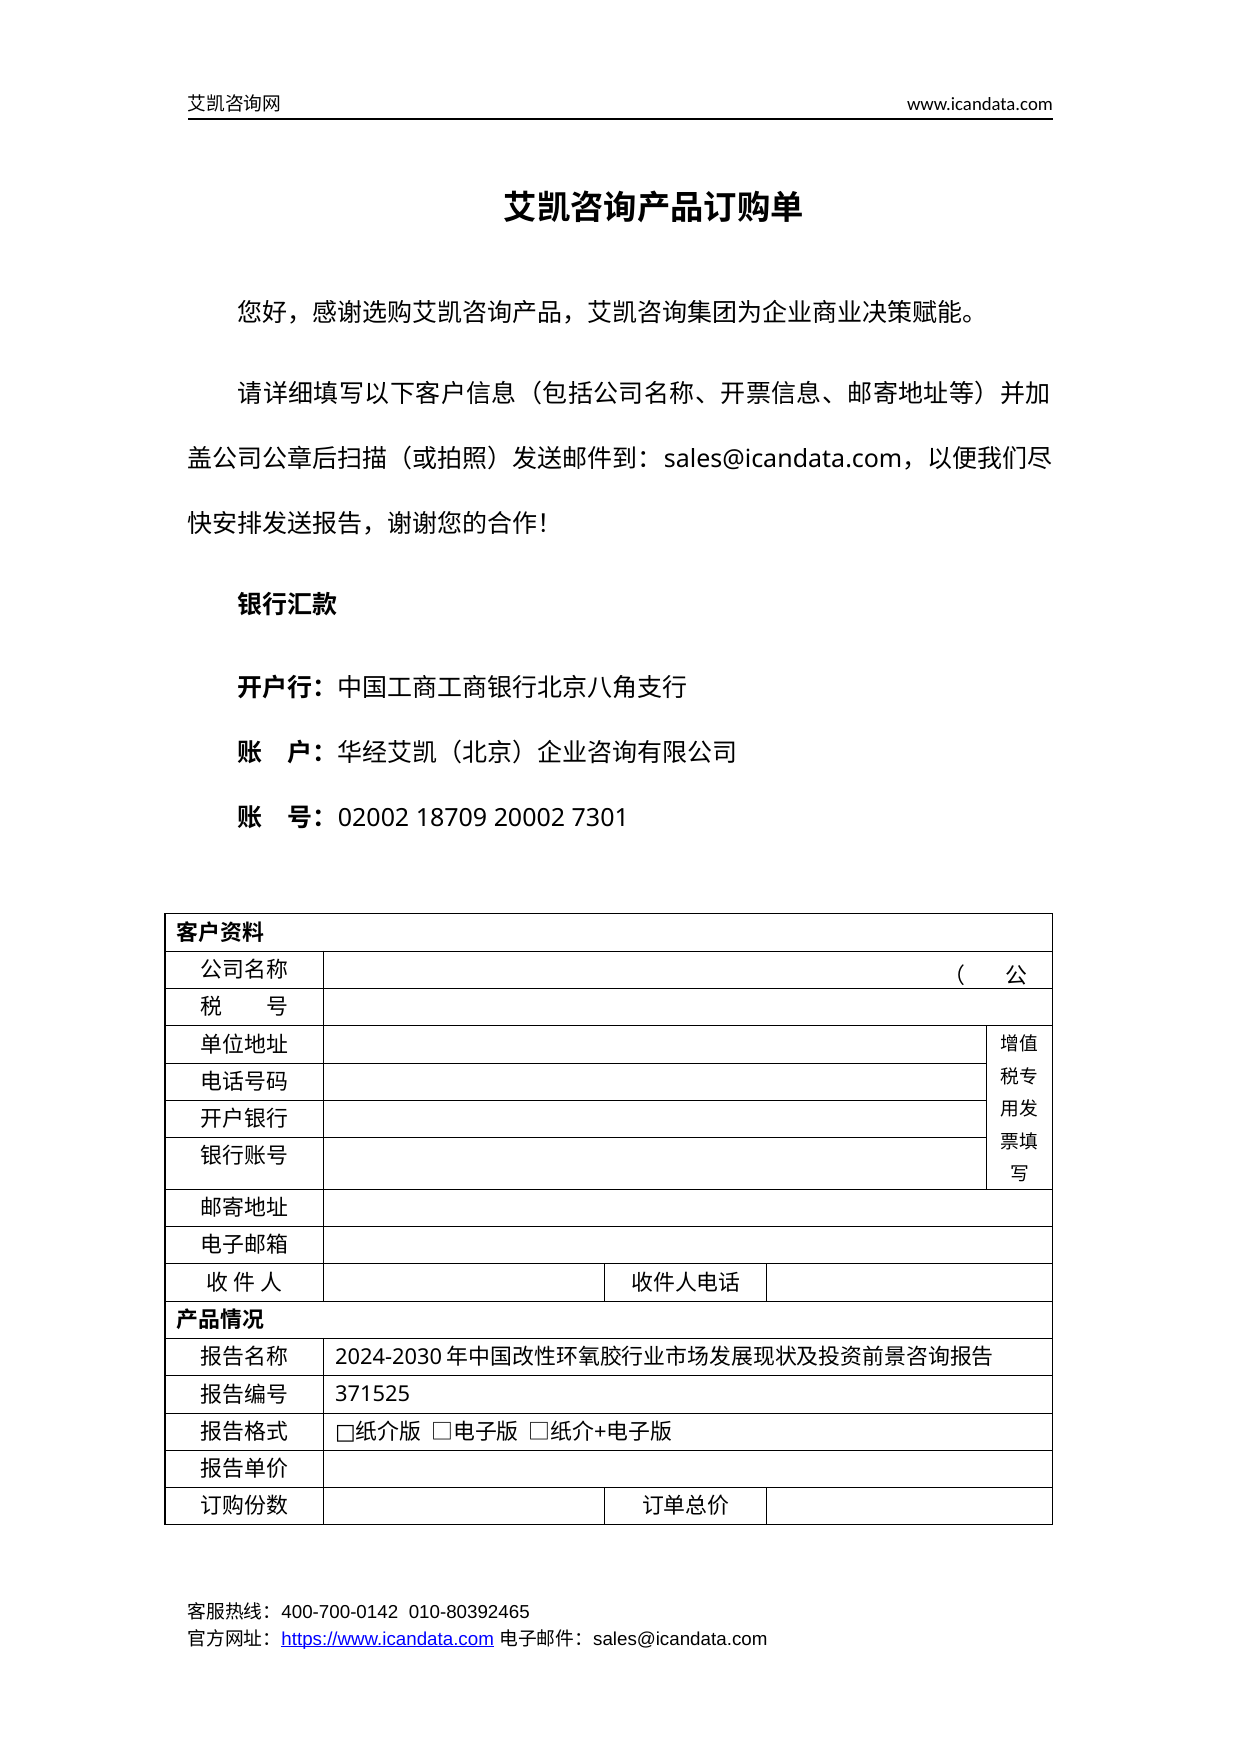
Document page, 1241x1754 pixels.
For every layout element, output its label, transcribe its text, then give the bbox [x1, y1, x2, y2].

table_cell 公司名称 [166, 952, 323, 988]
table_cell 收 件 人 [166, 1264, 323, 1301]
table_header 客户资料 [166, 914, 1052, 951]
table_cell 报告名称 [166, 1339, 323, 1375]
table_cell 报告格式 [166, 1414, 323, 1450]
table_cell 增值税专用发票填写 [987, 1026, 1052, 1189]
text 请详细填写以下客户信息（包括公司名称、开票信息、邮寄地址等）并加盖公司公章后扫描（或拍照）发送邮件到：sales@icandata.com，以便我们尽快安排发送报告，谢谢您的合作！ [187, 359, 1053, 554]
table_cell [324, 1026, 986, 1062]
text 账 号：02002 18709 20002 7301 [187, 783, 1053, 848]
text 艾凯咨询产品订购单 [187, 172, 1053, 237]
text 账 户：华经艾凯（北京）企业咨询有限公司 [187, 718, 1053, 783]
table_cell 报告编号 [166, 1376, 323, 1412]
table_cell [324, 1190, 1052, 1226]
text 银行汇款 [187, 570, 1053, 635]
table_cell 开户银行 [166, 1101, 323, 1137]
table_cell [324, 989, 1052, 1025]
table_cell 收件人电话 [605, 1264, 766, 1301]
text 您好，感谢选购艾凯咨询产品，艾凯咨询集团为企业商业决策赋能。 [187, 278, 1053, 343]
table_cell [324, 1227, 1052, 1263]
table_cell 报告单价 [166, 1451, 323, 1487]
table_cell 2024-2030年中国改性环氧胶行业市场发展现状及投资前景咨询报告 [324, 1339, 1052, 1375]
table_cell [324, 1488, 604, 1524]
table_cell [767, 1488, 1052, 1524]
table_cell [767, 1264, 1052, 1301]
table_cell 订单总价 [605, 1488, 766, 1524]
table_cell 邮寄地址 [166, 1190, 323, 1226]
table_cell [324, 1101, 986, 1137]
table_cell [324, 1451, 1052, 1487]
table_cell 银行账号 [166, 1138, 323, 1189]
table_cell [324, 1138, 986, 1189]
table_cell 单位地址 [166, 1026, 323, 1062]
table_cell 订购份数 [166, 1488, 323, 1524]
table_cell □纸介版 □电子版 □纸介+电子版 [324, 1414, 1052, 1450]
table_cell 371525 [324, 1376, 1052, 1412]
table_cell [324, 1064, 986, 1100]
table_cell [324, 952, 1052, 988]
table_cell 电话号码 [166, 1064, 323, 1100]
table_cell 电子邮箱 [166, 1227, 323, 1263]
table_cell [324, 1264, 604, 1301]
text 开户行：中国工商工商银行北京八角支行 [187, 653, 1053, 718]
table_cell 产品情况 [166, 1302, 1052, 1338]
table_cell 税 号 [166, 989, 323, 1025]
